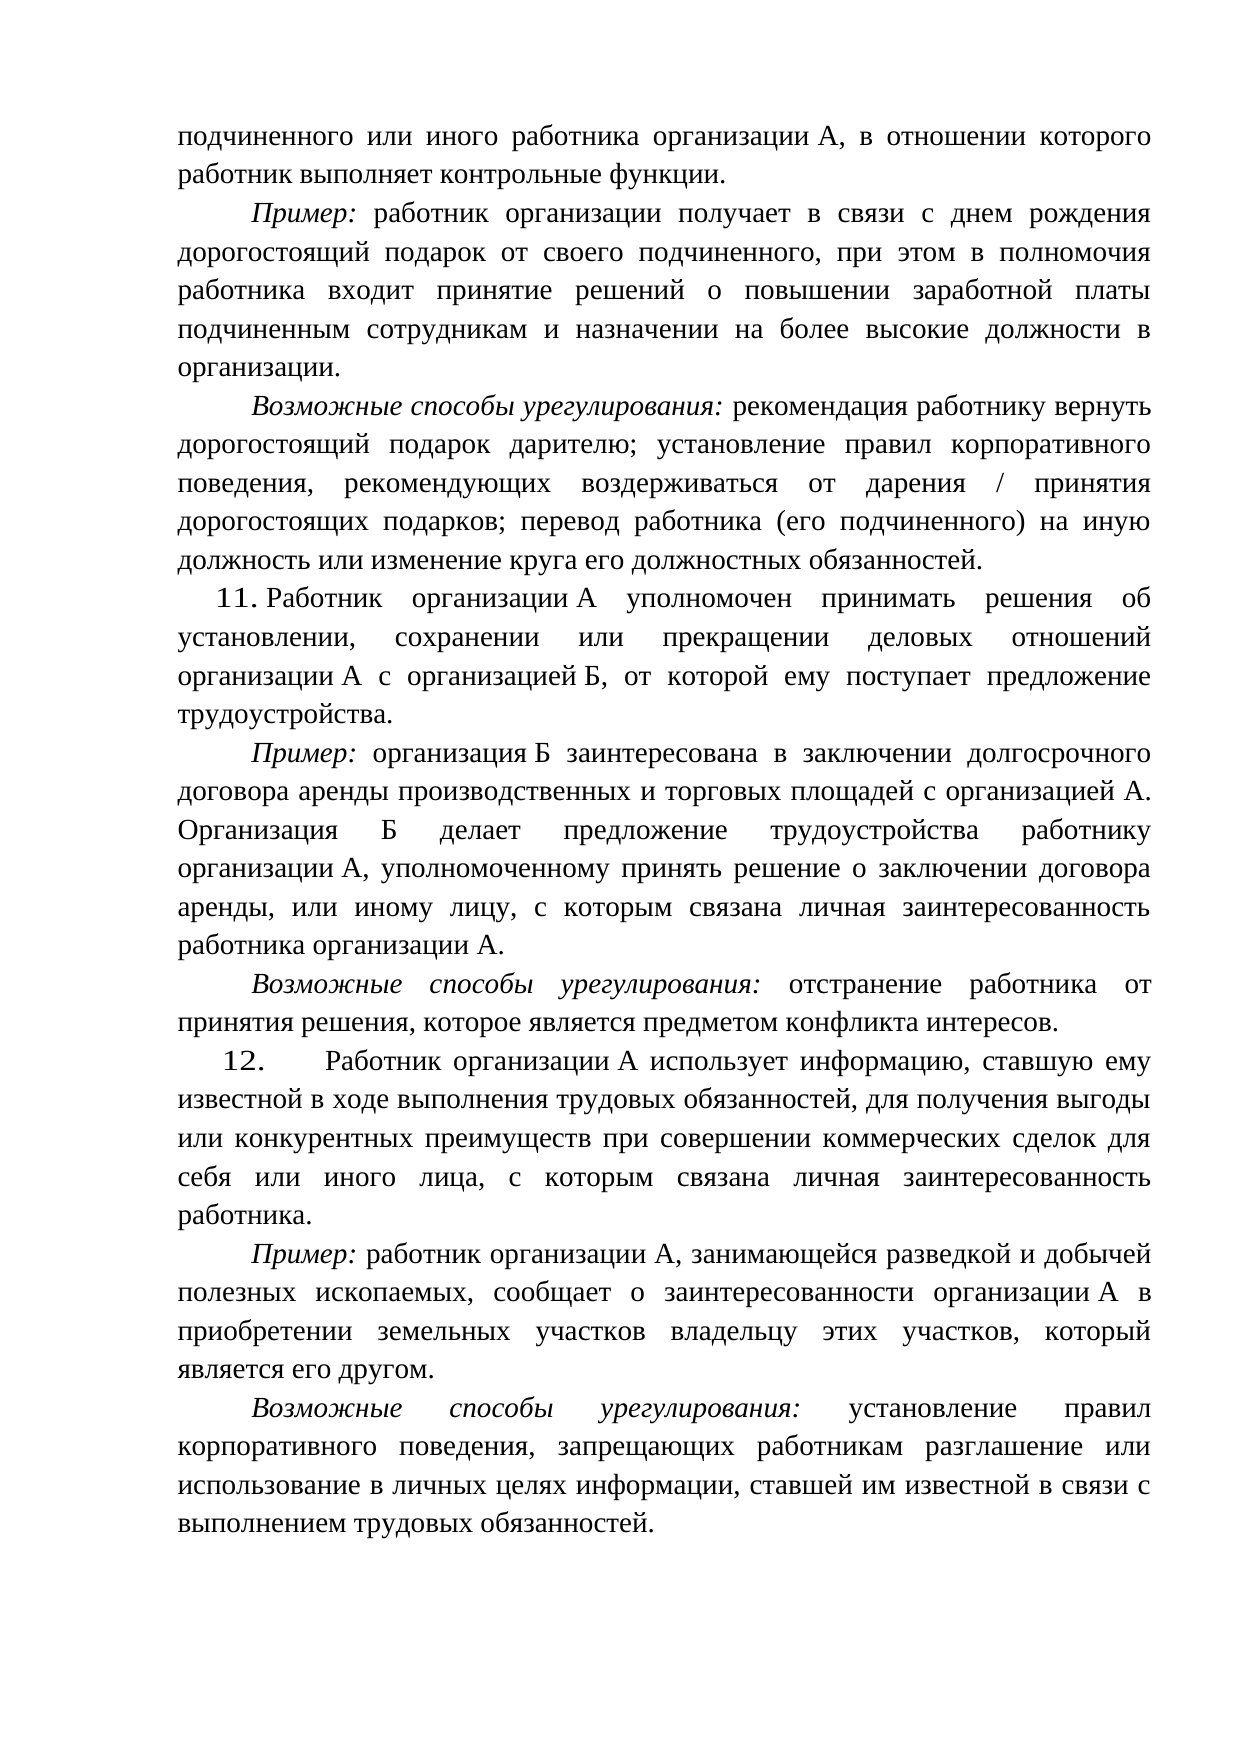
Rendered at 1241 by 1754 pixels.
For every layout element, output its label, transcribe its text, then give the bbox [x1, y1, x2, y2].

text Возможные способы урегулирования: отстранение работника от принятия решения, которое является предметом конфликта интересов. [177, 966, 1152, 1038]
text Возможные способы урегулирования: установление правил корпоративного поведения, запрещающих работникам разглашение или использование в личных целях информации, ставшей им известной в связи с выполнением трудовых обязанностей. [177, 1390, 1152, 1539]
text Пример: организация Б заинтересована в заключении долгосрочного договора аренды производственных и торговых площадей с организацией А. Организация Б делает предложение трудоустройства работнику организации А, уполномоченному принять решение о заключении договора аренды, или иному лицу, с которым связана личная заинтересованность работника организации А. [177, 735, 1152, 961]
list Работник организации А уполномочен принимать решения об установлении, сохранении или прекращении деловых отношений организации А с организацией Б, от которой ему поступает предложение трудоустройства. [177, 581, 1152, 730]
text Возможные способы урегулирования: рекомендация работнику вернуть дорогостоящий подарок дарителю; установление правил корпоративного поведения, рекомендующих воздерживаться от дарения / принятия дорогостоящих подарков; перевод работника (его подчиненного) на иную должность или изменение круга его должностных обязанностей. [177, 388, 1152, 576]
list Работник организации А использует информацию, ставшую ему известной в ходе выполнения трудовых обязанностей, для получения выгоды или конкурентных преимуществ при совершении коммерческих сделок для себя или иного лица, с которым связана личная заинтересованность работника. [177, 1043, 1152, 1231]
text Пример: работник организации получает в связи с днем рождения дорогостоящий подарок от своего подчиненного, при этом в полномочия работника входит принятие решений о повышении заработной платы подчиненным сотрудникам и назначении на более высокие должности в организации. [177, 195, 1152, 383]
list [177, 118, 1152, 190]
text Пример: работник организации А, занимающейся разведкой и добычей полезных ископаемых, сообщает о заинтересованности организации А в приобретении земельных участков владельцу этих участков, который является его другом. [177, 1236, 1152, 1385]
